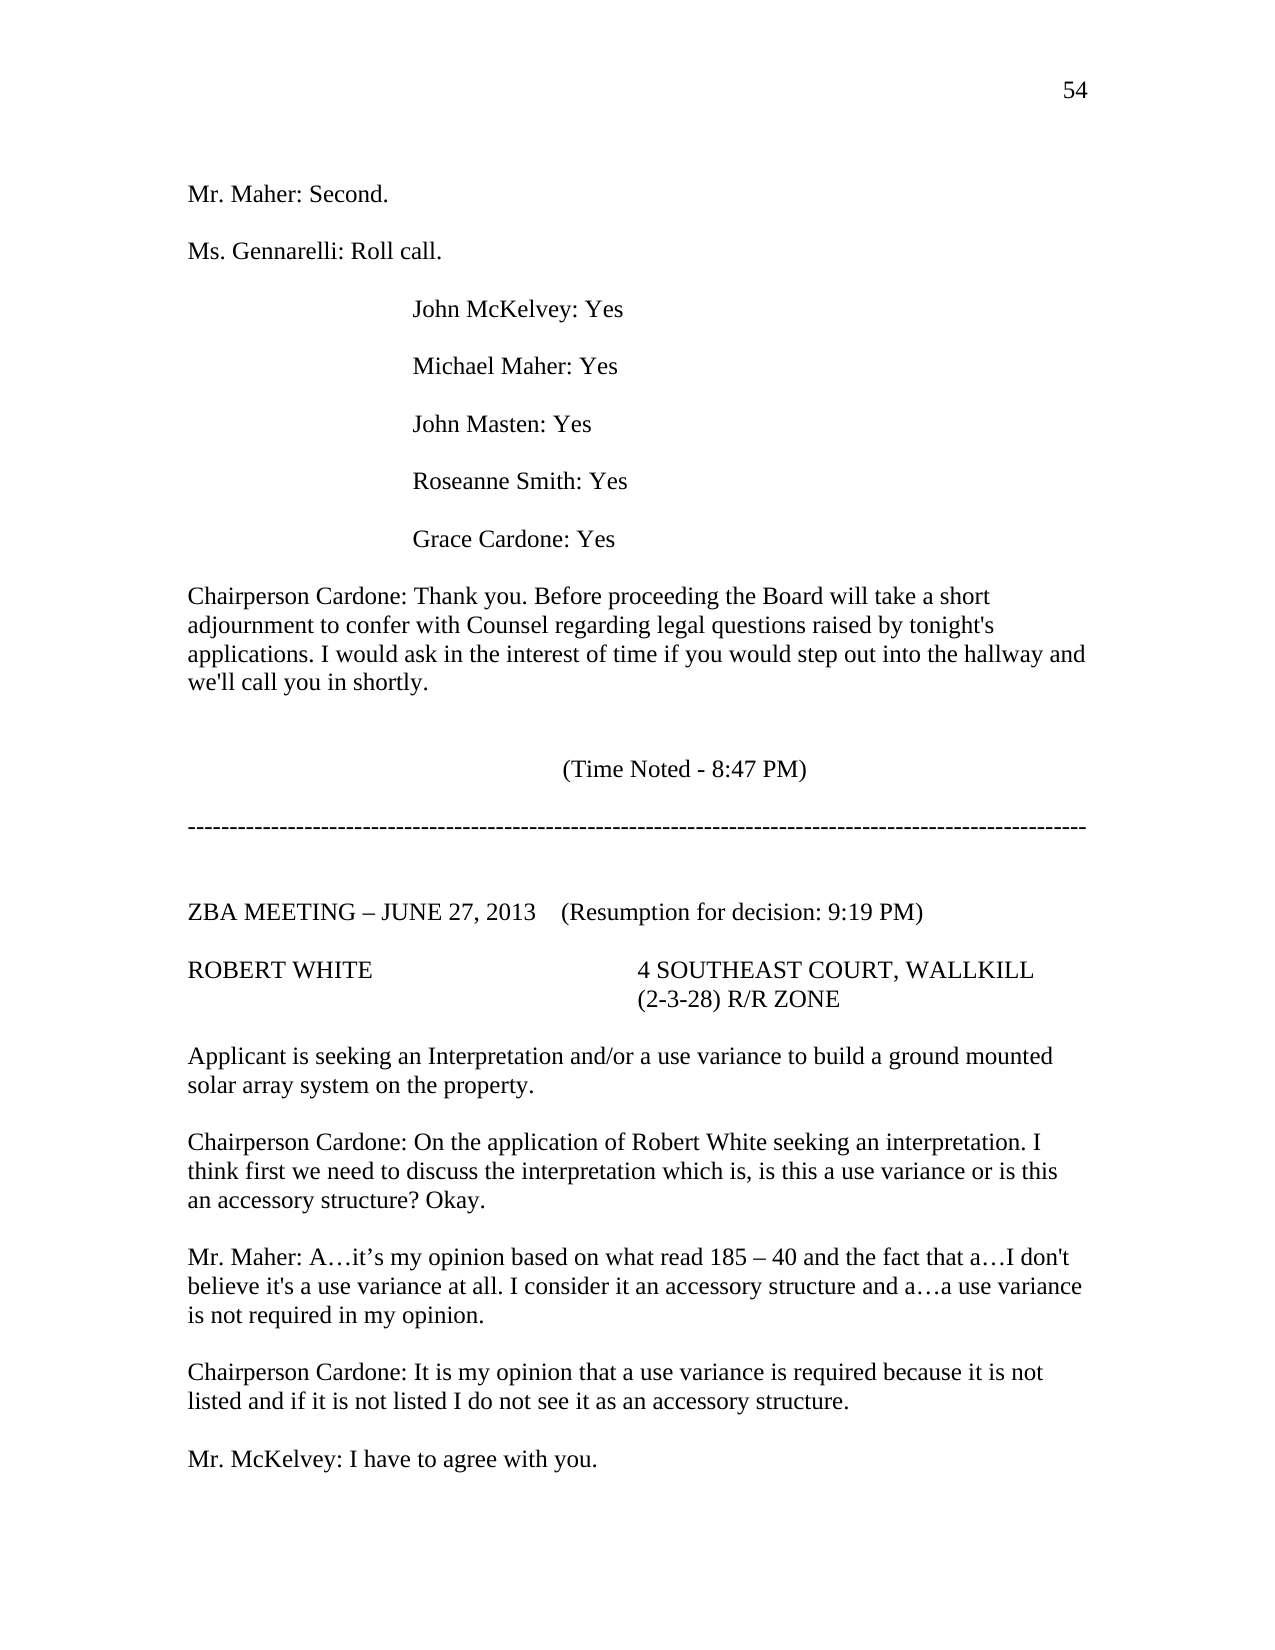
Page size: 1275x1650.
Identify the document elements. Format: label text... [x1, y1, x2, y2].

text Chairperson Cardone: On the application of Robert White seeking an interpretation. I think first we need to discuss the interpretation which is, is this a use variance or is this an accessory structure? Okay. [187, 1127, 1087, 1214]
text John McKelvey: Yes [187, 294, 1087, 322]
text Grace Cardone: Yes [187, 524, 1087, 552]
text Ms. Gennarelli: Roll call. [187, 236, 1087, 265]
text Chairperson Cardone: Thank you. Before proceeding the Board will take a short adjournment to confer with Counsel regarding legal questions raised by tonight's applications. I would ask in the interest of time if you would step out into the hallway and we'll call you in shortly. [187, 581, 1087, 696]
text Applicant is seeking an Interpretation and/or a use variance to build a ground mounted solar array system on the property. [187, 1041, 1087, 1099]
text ZBA MEETING – JUNE 27, 2013 (Resumption for decision: 9:19 PM) [187, 897, 1050, 926]
text Chairperson Cardone: It is my opinion that a use variance is required because it is not listed and if it is not listed I do not see it as an accessory structure. [187, 1357, 1087, 1415]
text John Masten: Yes [187, 409, 1087, 437]
text Michael Maher: Yes [187, 351, 1087, 380]
text Mr. McKelvey: I have to agree with you. [187, 1444, 1087, 1472]
text ROBERT WHITE 4 SOUTHEAST COURT, WALLKILL [187, 955, 1087, 984]
text Mr. Maher: Second. [187, 179, 1087, 207]
text (Time Noted - 8:47 PM) [187, 754, 1087, 782]
text Roseanne Smith: Yes [187, 466, 1087, 495]
text (2-3-28) R/R ZONE [187, 984, 1087, 1012]
text ------------------------------------------------------------------------------------------------------------ [187, 811, 1087, 840]
text Mr. Maher: A…it’s my opinion based on what read 185 – 40 and the fact that a…I don't believe it's a use variance at all. I consider it an accessory structure and a…a use variance is not required in my opinion. [187, 1242, 1087, 1329]
